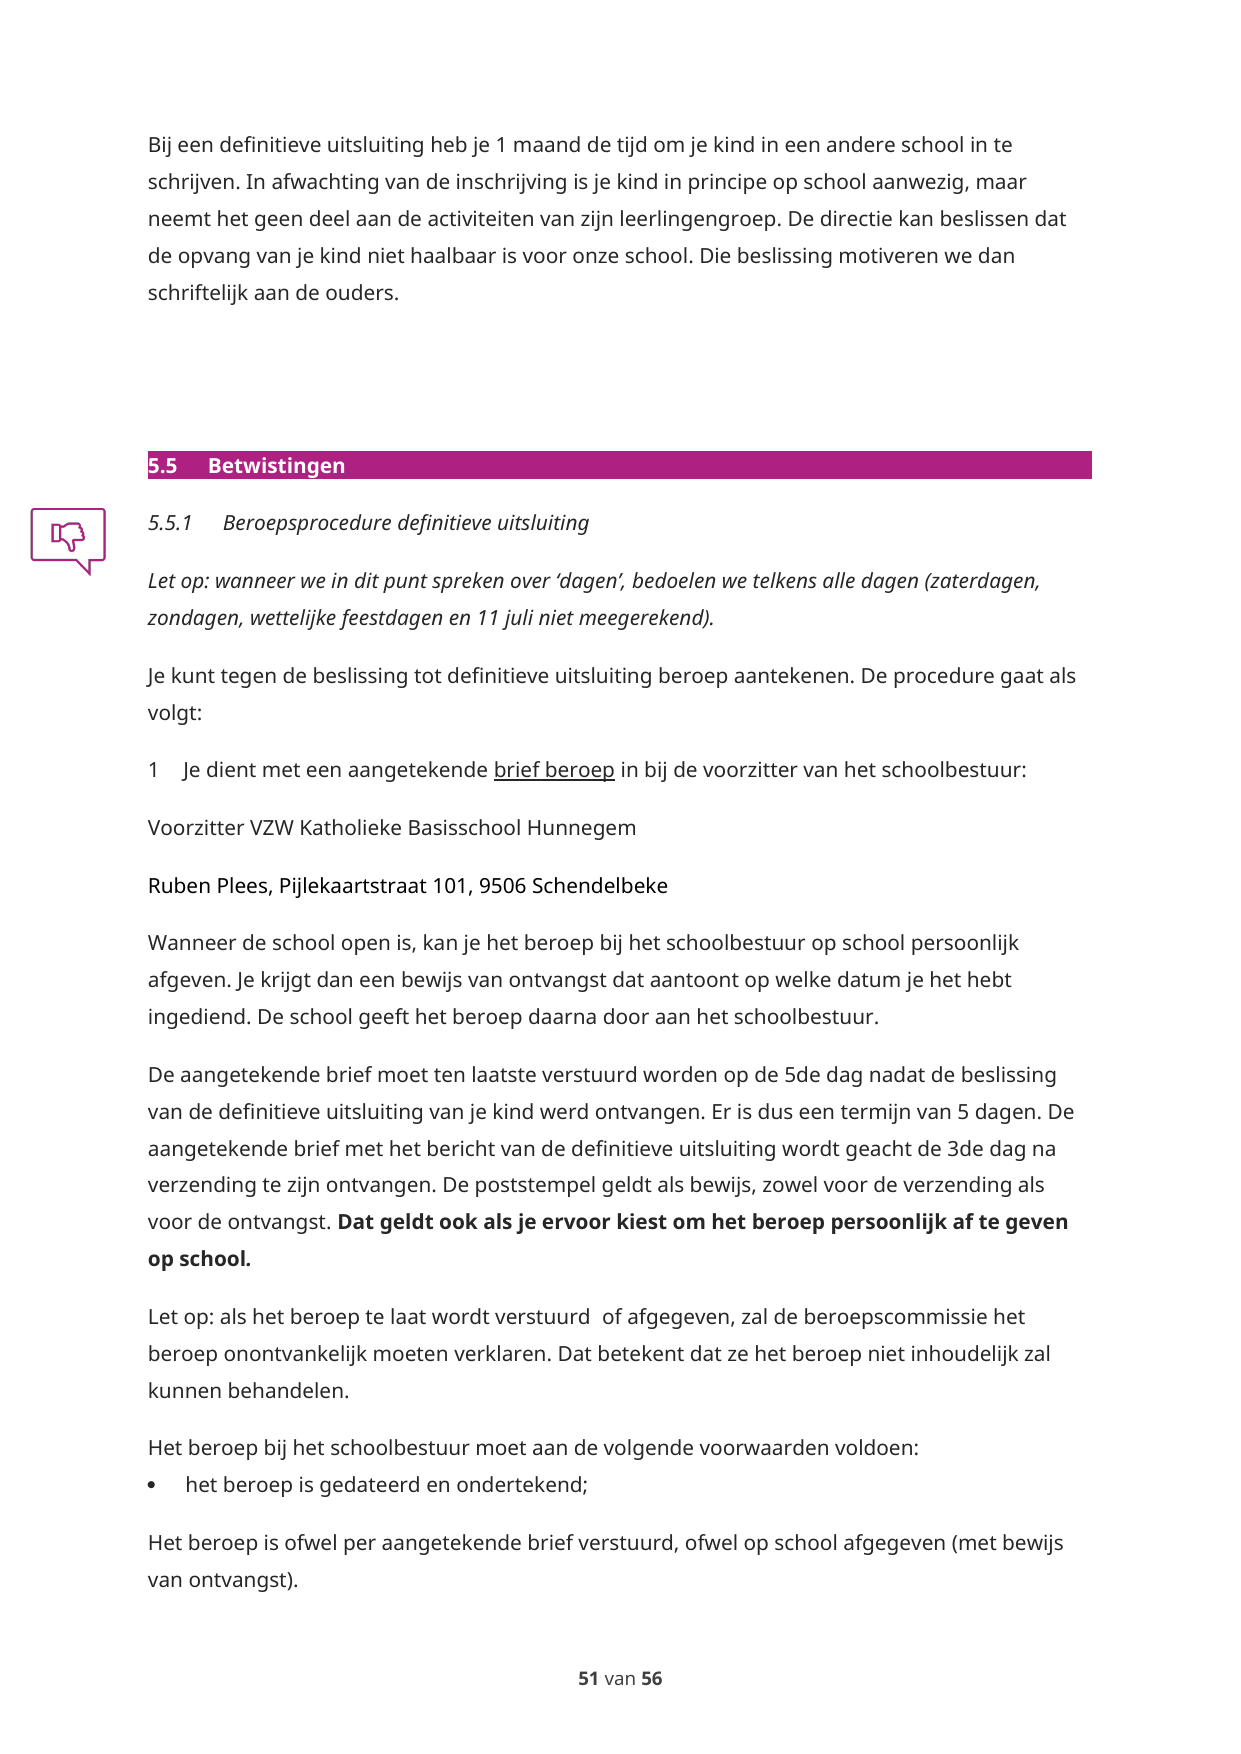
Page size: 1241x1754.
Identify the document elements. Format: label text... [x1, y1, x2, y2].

text Let op: als het beroep te laat wordt verstuurd , zal de beroepscommissie het beroep onontvankelijk moeten verklaren. Dat betekent dat ze het beroep niet inhoudelijk zal kunnen behandelen. [148, 1302, 1092, 1404]
text Je kunt tegen de beslissing tot definitieve uitsluiting beroep aantekenen. De procedure gaat als volgt: [148, 661, 1092, 726]
text De aangetekende brief moet ten laatste verstuurd worden op de 5de dag nadat de beslissing van de definitieve uitsluiting van je kind werd ontvangen. Er is dus een termijn van 5 dagen. De aangetekende brief met het bericht van de definitieve uitsluiting wordt geacht de 3de dag na verzending te zijn ontvangen. De poststempel geldt als bewijs, zowel voor de verzending als voor de ontvangst. [148, 1060, 1092, 1273]
subtitle Beroepsprocedure definitieve uitsluiting [148, 508, 1092, 537]
list Je dient met een aangetekende brief beroep in bij de voorzitter van het schoolbestuur: [148, 755, 1092, 784]
text Bij een definitieve uitsluiting heb je 1 maand de tijd om je kind in een andere school in te schrijven. In afwachting van de inschrijving is je kind in principe op school aanwezig, maar neemt het geen deel aan de activiteiten van zijn leerlingengroep. De directie kan beslissen dat de opvang van je kind niet haalbaar is voor onze school. Die beslissing motiveren we dan schriftelijk aan de ouders. [148, 130, 1092, 306]
text Let op: wanneer we in dit punt spreken over ‘dagen’, bedoelen we telkens alle dagen (zaterdagen, zondagen, wettelijke feestdagen en 11 juli niet meegerekend). [148, 566, 1092, 632]
list Het beroep bij het schoolbestuur moet aan de volgende voorwaarden voldoen: [148, 1433, 1092, 1462]
picture [24, 501, 109, 581]
subtitle Betwistingen [148, 451, 1092, 479]
list het beroep is gedateerd en ondertekend; [148, 1470, 1092, 1499]
